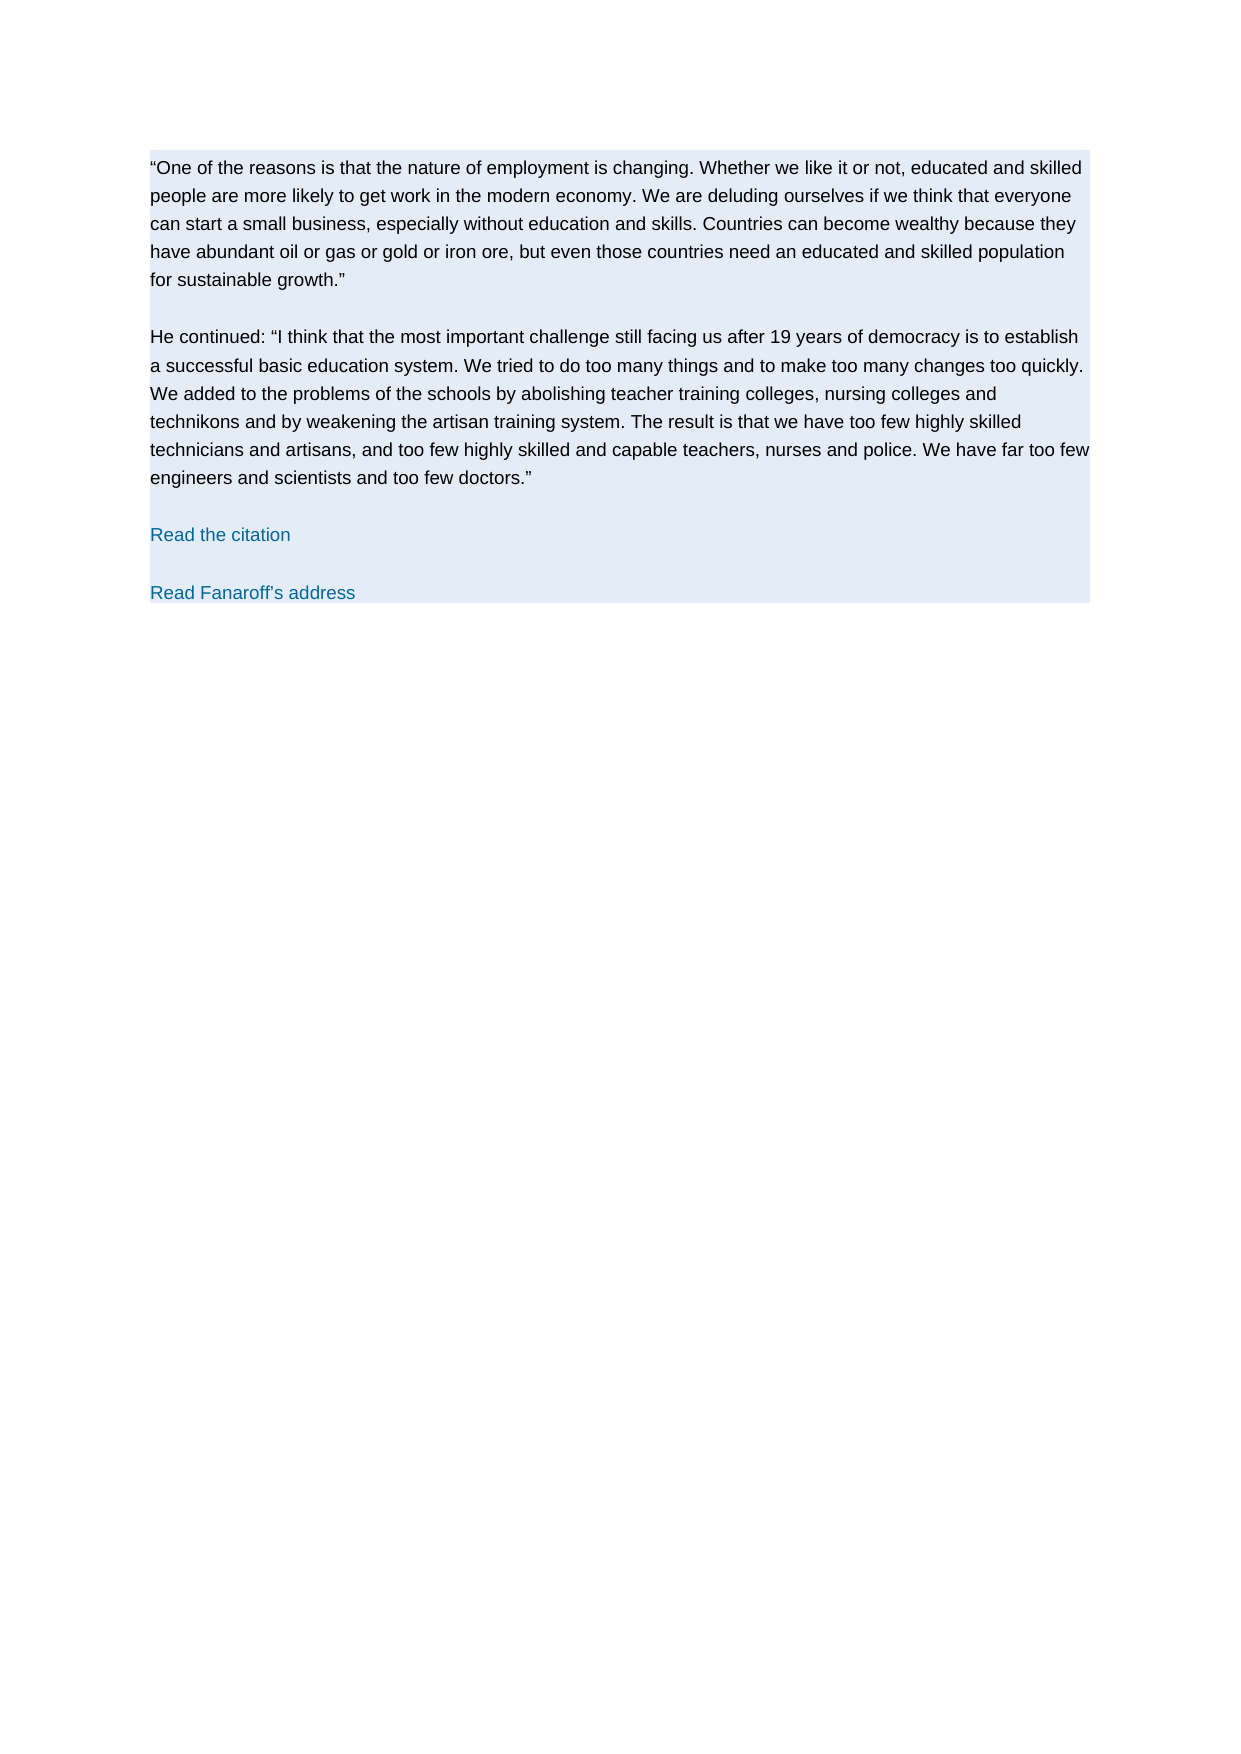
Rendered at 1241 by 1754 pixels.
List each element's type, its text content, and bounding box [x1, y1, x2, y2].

text Read Fanaroff’s address [150, 575, 1090, 603]
text He continued: “I think that the most important challenge still facing us after 19 years of democracy is to establish a successful basic education system. We tried to do too many things and to make too many changes too quickly. We added to the problems of the schools by abolishing teacher training colleges, nursing colleges and technikons and by weakening the artisan training system. The result is that we have too few highly skilled technicians and artisans, and too few highly skilled and capable teachers, nurses and police. We have far too few engineers and scientists and too few doctors.” [150, 320, 1090, 488]
text “One of the reasons is that the nature of employment is changing. Whether we like it or not, educated and skilled people are more likely to get work in the modern economy. We are deluding ourselves if we think that everyone can start a small business, especially without education and skills. Countries can become wealthy because they have abundant oil or gas or gold or iron ore, but even those countries need an educated and skilled population for sustainable growth.” [150, 150, 1090, 291]
text Read the citation [150, 518, 1090, 546]
